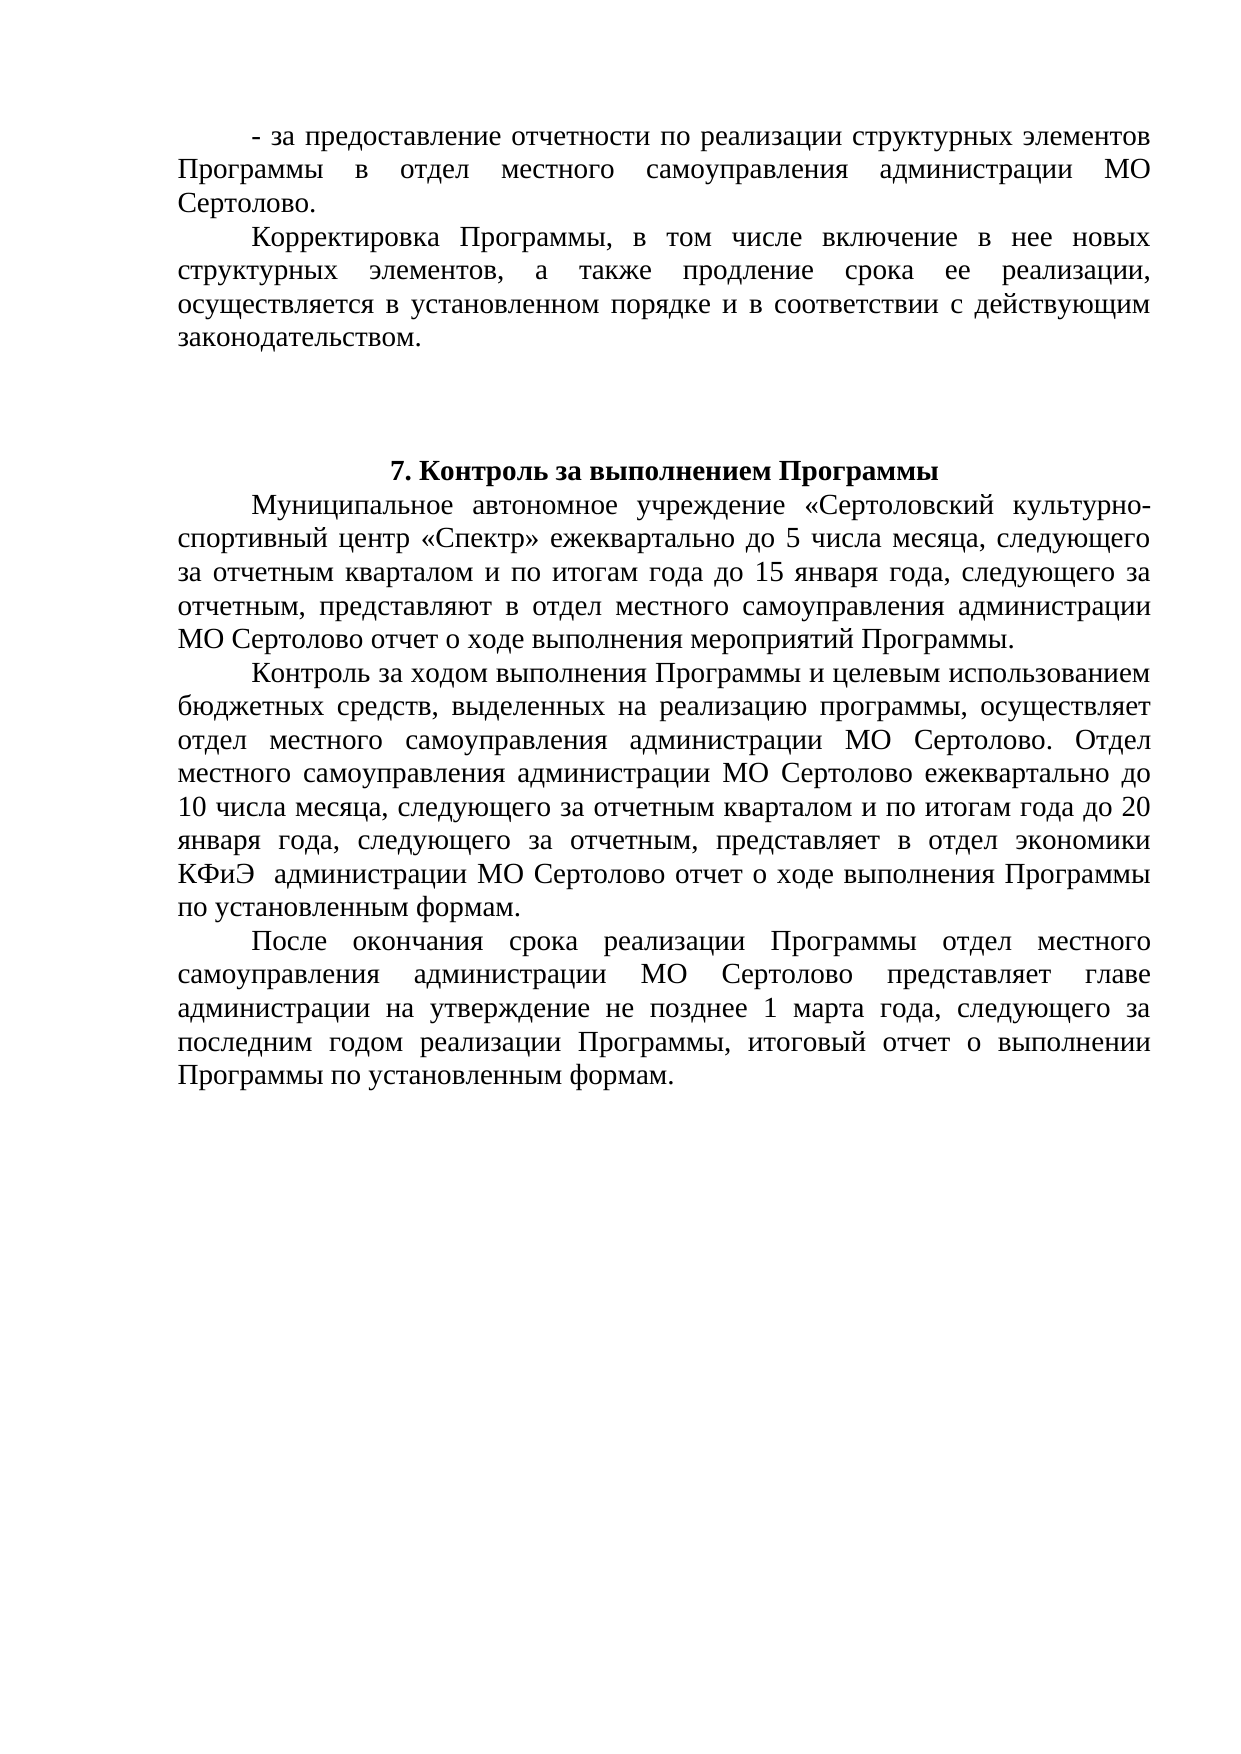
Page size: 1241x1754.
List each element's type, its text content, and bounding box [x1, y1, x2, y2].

text Контроль за ходом выполнения Программы и целевым использованием бюджетных средств, выделенных на реализацию программы, осуществляет отдел местного самоуправления администрации МО Сертолово. Отдел местного самоуправления администрации МО Сертолово ежеквартально до 10 числа месяца, следующего за отчетным кварталом и по итогам года до 20 января года, следующего за отчетным, представляет в отдел экономики КФиЭ администрации МО Сертолово отчет о ходе выполнения Программы по установленным формам. [177, 655, 1152, 923]
text Корректировка Программы, в том числе включение в нее новых структурных элементов, а также продление срока ее реализации, осуществляется в установленном порядке и в соответствии с действующим законодательством. [177, 219, 1152, 353]
text Муниципальное автономное учреждение «Сертоловский культурно-спортивный центр «Спектр» ежеквартально до 5 числа месяца, следующего за отчетным кварталом и по итогам года до 15 января года, следующего за отчетным, представляют в отдел местного самоуправления администрации МО Сертолово отчет о ходе выполнения мероприятий Программы. [177, 487, 1152, 655]
text - за предоставление отчетности по реализации структурных элементов Программы в отдел местного самоуправления администрации МО Сертолово. [177, 118, 1152, 219]
text После окончания срока реализации Программы отдел местного самоуправления администрации МО Сертолово представляет главе администрации на утверждение не позднее 1 марта года, следующего за последним годом реализации Программы, итоговый отчет о выполнении Программы по установленным формам. [177, 923, 1152, 1091]
text 7. Контроль за выполнением Программы [177, 453, 1152, 487]
